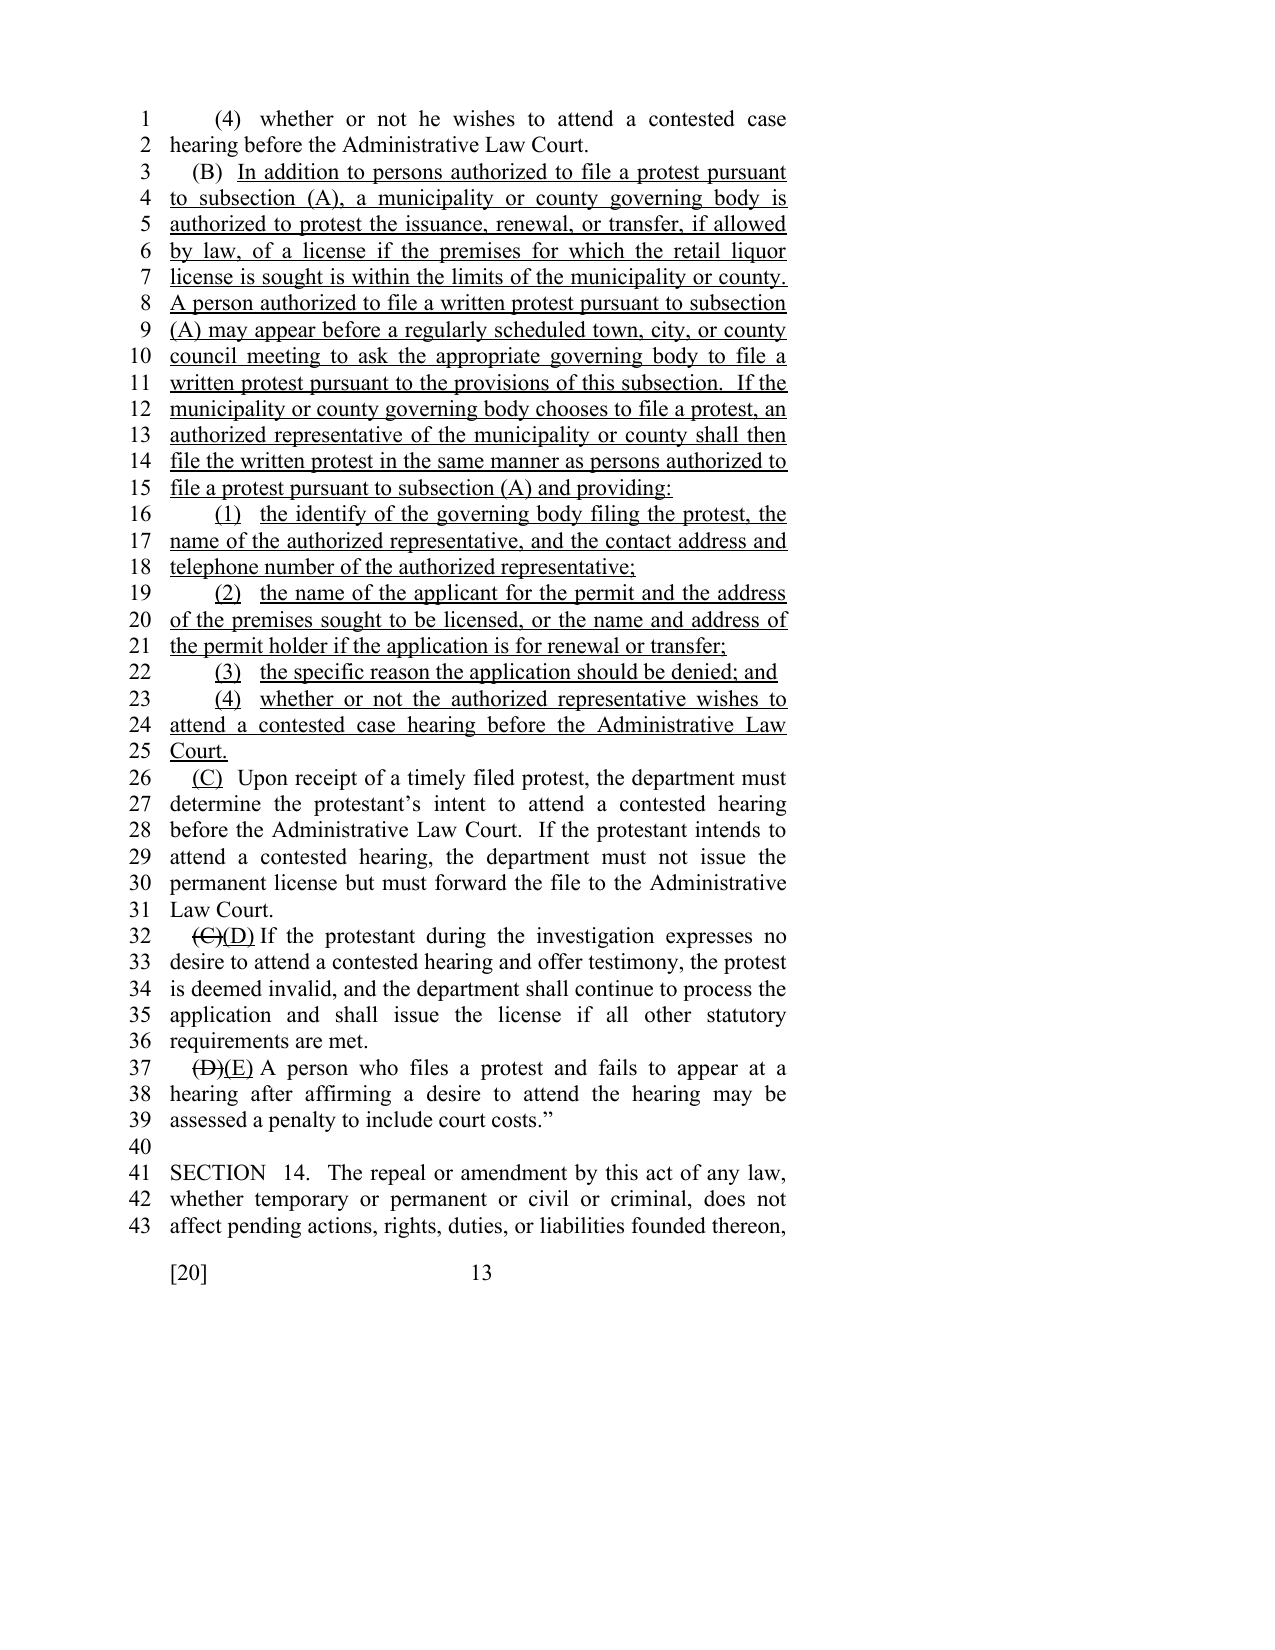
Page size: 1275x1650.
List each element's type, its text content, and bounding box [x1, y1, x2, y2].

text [169, 1159, 787, 1238]
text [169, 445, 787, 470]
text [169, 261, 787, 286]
text (2) the name of the applicant for the permit and the address of the premises sought to be licensed, or the name and address of the permit holder if the application is for renewal or transfer; [169, 579, 787, 629]
text (4) whether or not the authorized representative wishes to attend a contested case hearing before the Administrative Law Court. [169, 735, 787, 764]
text (1) the identify of the governing body filing the protest, the name of the authorized representative, and the contact address and telephone number of the authorized representative; [169, 500, 787, 550]
text (4) whether or not the authorized representative wishes to attend a contested case hearing before the Administrative Law Court. [169, 685, 787, 734]
text (2) the name of the applicant for the permit and the address of the premises sought to be licensed, or the name and address of the permit holder if the application is for renewal or transfer; [169, 630, 787, 658]
text (C) Upon receipt of a timely filed protest, the department must determine the protestant’s intent to attend a contested hearing before the Administrative Law Court. If the protestant intends to attend a contested hearing, the department must not issue the permanent license but must forward the file to the Administrative Law Court. [169, 764, 787, 922]
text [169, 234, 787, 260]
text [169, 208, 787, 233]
text (1) the identify of the governing body filing the protest, the name of the authorized representative, and the contact address and telephone number of the authorized representative; [169, 551, 787, 579]
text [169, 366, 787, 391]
text (C)(D) If the protestant during the investigation expresses no desire to attend a contested hearing and offer testimony, the protest is deemed invalid, and the department shall continue to process the application and shall issue the license if all other statutory requirements are met. [169, 922, 787, 1054]
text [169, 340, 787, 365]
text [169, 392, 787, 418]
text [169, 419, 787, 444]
text (4) whether or not he wishes to attend a contested case hearing before the Administrative Law Court. [169, 105, 787, 158]
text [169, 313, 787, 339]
text (D)(E) A person who files a protest and fails to appear at a hearing after affirming a desire to attend the hearing may be assessed a penalty to include court costs.” [169, 1054, 787, 1133]
text (3) the specific reason the application should be denied; and [169, 658, 787, 685]
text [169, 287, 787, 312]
